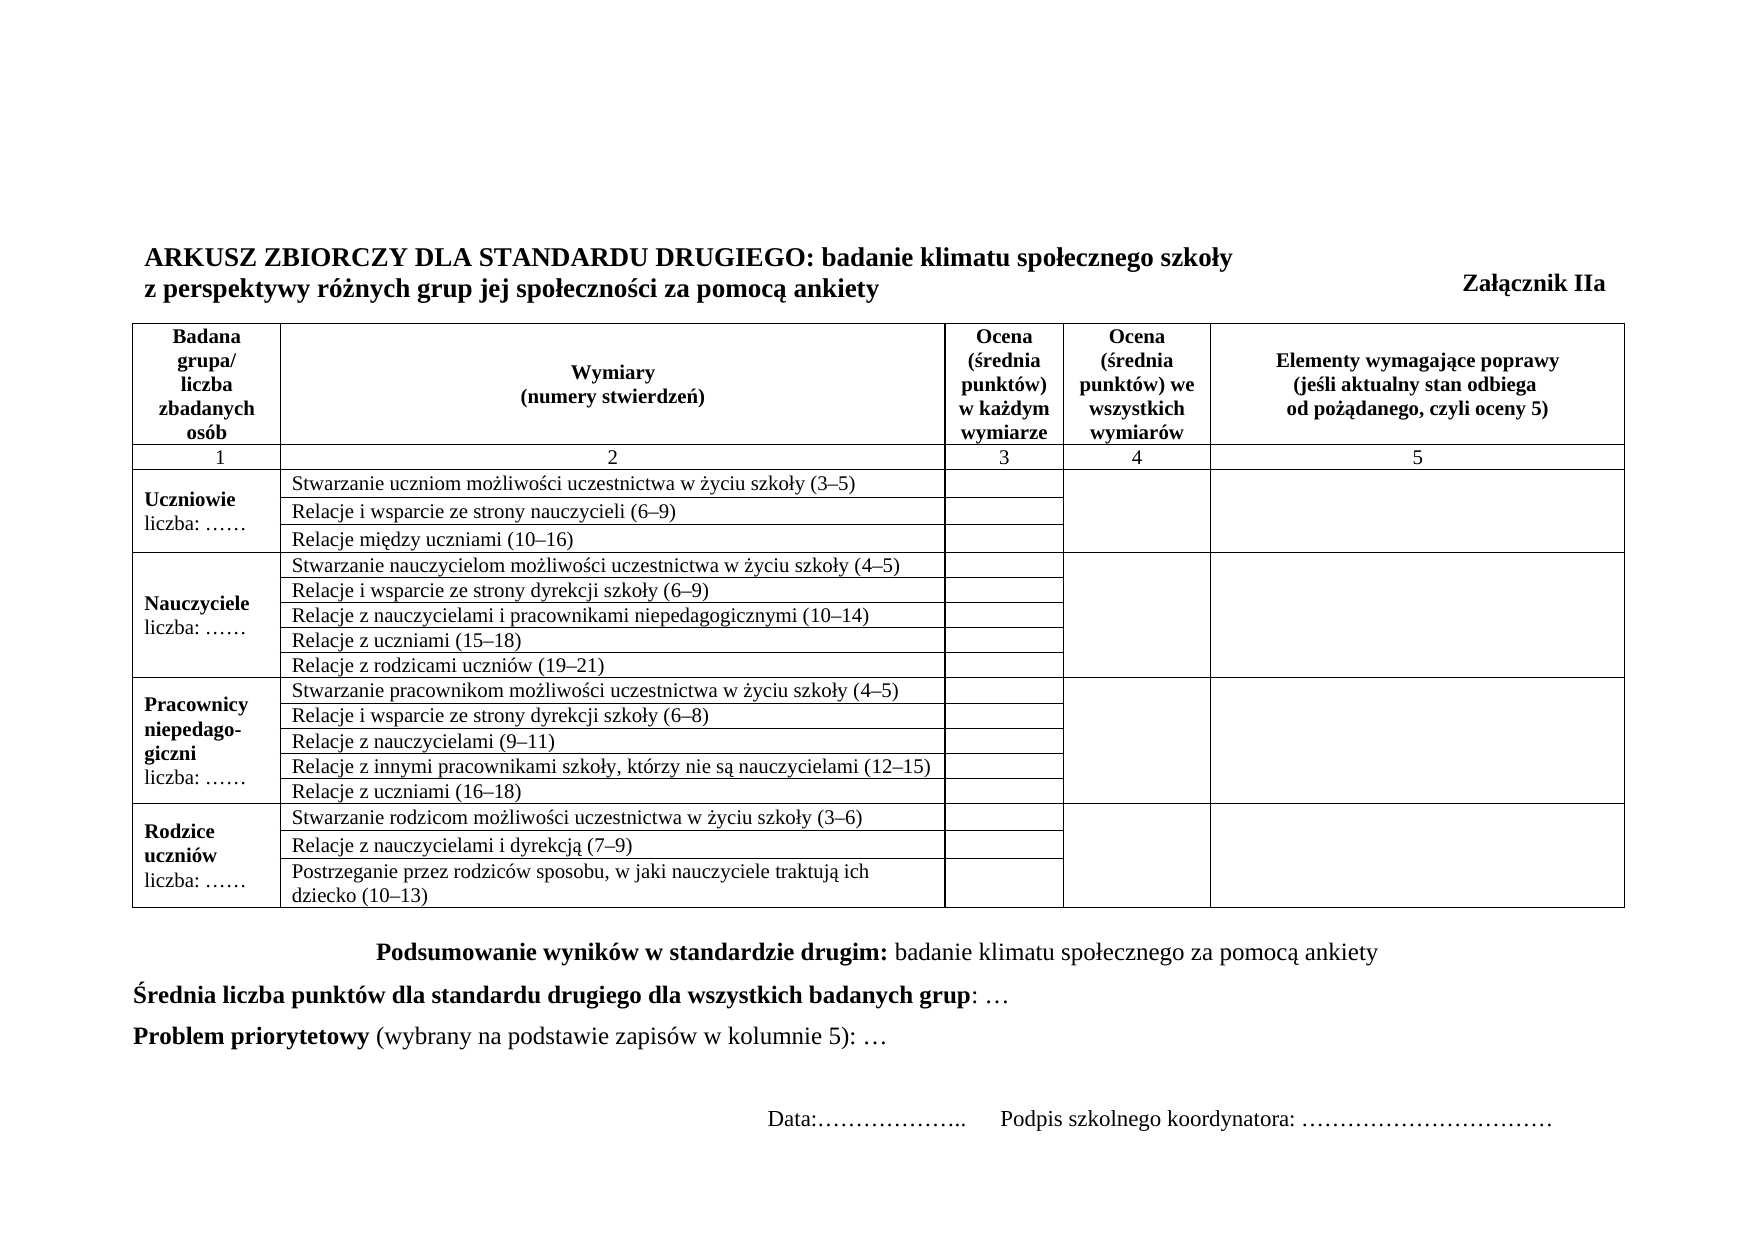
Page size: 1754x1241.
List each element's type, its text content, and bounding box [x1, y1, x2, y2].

table_cell [946, 754, 1063, 778]
table_cell [946, 498, 1063, 524]
table_cell Stwarzanie pracownikom możliwości uczestnictwa w życiu szkoły (4–5) [281, 678, 944, 702]
table_cell [946, 704, 1063, 727]
table_cell [946, 678, 1063, 702]
table_cell [1211, 553, 1624, 677]
text Podsumowanie wyników w standardzie drugim: badanie klimatu społecznego za pomocą ankiety [148, 937, 1606, 966]
table_cell Uczniowie liczba: …… [133, 470, 280, 552]
table_cell Stwarzanie rodzicom możliwości uczestnictwa w życiu szkoły (3–6) [281, 804, 944, 830]
table_cell [946, 553, 1063, 577]
table_cell Rodzice uczniów liczba: …… [133, 804, 280, 907]
table_cell [946, 729, 1063, 753]
table_cell Stwarzanie nauczycielom możliwości uczestnictwa w życiu szkoły (4–5) [281, 553, 944, 577]
table_cell 2 [281, 445, 944, 469]
table_cell Relacje między uczniami (10–16) [281, 525, 944, 552]
table_cell 4 [1064, 445, 1210, 469]
table_cell [946, 779, 1063, 803]
table_cell Postrzeganie przez rodziców sposobu, w jaki nauczyciele traktują ich dziecko (10–13) [281, 859, 944, 907]
table_cell Relacje z uczniami (16–18) [281, 779, 944, 803]
table_cell [946, 603, 1063, 627]
table_cell Relacje z uczniami (15–18) [281, 628, 944, 652]
table_cell Relacje i wsparcie ze strony dyrekcji szkoły (6–8) [281, 704, 944, 727]
table_cell Relacje i wsparcie ze strony dyrekcji szkoły (6–9) [281, 578, 944, 602]
table_cell [1211, 678, 1624, 803]
table_cell [946, 859, 1063, 907]
table_header Elementy wymagające poprawy (jeśli aktualny stan odbiega od pożądanego, czyli oceny 5) [1211, 324, 1624, 444]
table_header Ocena (średnia punktów) w każdym wymiarze [946, 324, 1063, 444]
table_cell Nauczyciele liczba: …… [133, 553, 280, 677]
table_cell [946, 578, 1063, 602]
table_cell [1064, 470, 1210, 552]
table_cell [1211, 804, 1624, 907]
table_cell Relacje z innymi pracownikami szkoły, którzy nie są nauczycielami (12–15) [281, 754, 944, 778]
table_header Badana grupa/ liczba zbadanych osób [133, 324, 280, 444]
table_header Wymiary (numery stwierdzeń) [281, 324, 944, 444]
table_cell [946, 653, 1063, 677]
text Średnia liczba punktów dla standardu drugiego dla wszystkich badanych grup: … [133, 980, 1606, 1009]
table_cell Stwarzanie uczniom możliwości uczestnictwa w życiu szkoły (3–5) [281, 470, 944, 497]
table_cell [1064, 804, 1210, 907]
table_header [133, 148, 1432, 303]
table_cell [1064, 678, 1210, 803]
table_cell [946, 831, 1063, 858]
table_header Załącznik IIa [1432, 148, 1618, 303]
table_cell 1 [133, 445, 280, 469]
table_cell Pracownicy niepedago-giczni liczba: …… [133, 678, 280, 803]
text Problem priorytetowy (wybrany na podstawie zapisów w kolumnie 5): … [133, 1021, 1553, 1050]
table_cell [946, 628, 1063, 652]
table_cell [1064, 553, 1210, 677]
table_cell Relacje i wsparcie ze strony nauczycieli (6–9) [281, 498, 944, 524]
table_cell Relacje z nauczycielami i pracownikami niepedagogicznymi (10–14) [281, 603, 944, 627]
table_cell [946, 804, 1063, 830]
table_cell [946, 470, 1063, 497]
table_header Ocena (średnia punktów) we wszystkich wymiarów [1064, 324, 1210, 444]
table_cell Relacje z nauczycielami (9–11) [281, 729, 944, 753]
text Data:……………….. Podpis szkolnego koordynatora: …………………………… [133, 1105, 1553, 1132]
table_cell 5 [1211, 445, 1624, 469]
table_cell [1211, 470, 1624, 552]
table_cell Relacje z rodzicami uczniów (19–21) [281, 653, 944, 677]
table_cell 3 [946, 445, 1063, 469]
table_cell [946, 525, 1063, 552]
table_cell Relacje z nauczycielami i dyrekcją (7–9) [281, 831, 944, 858]
